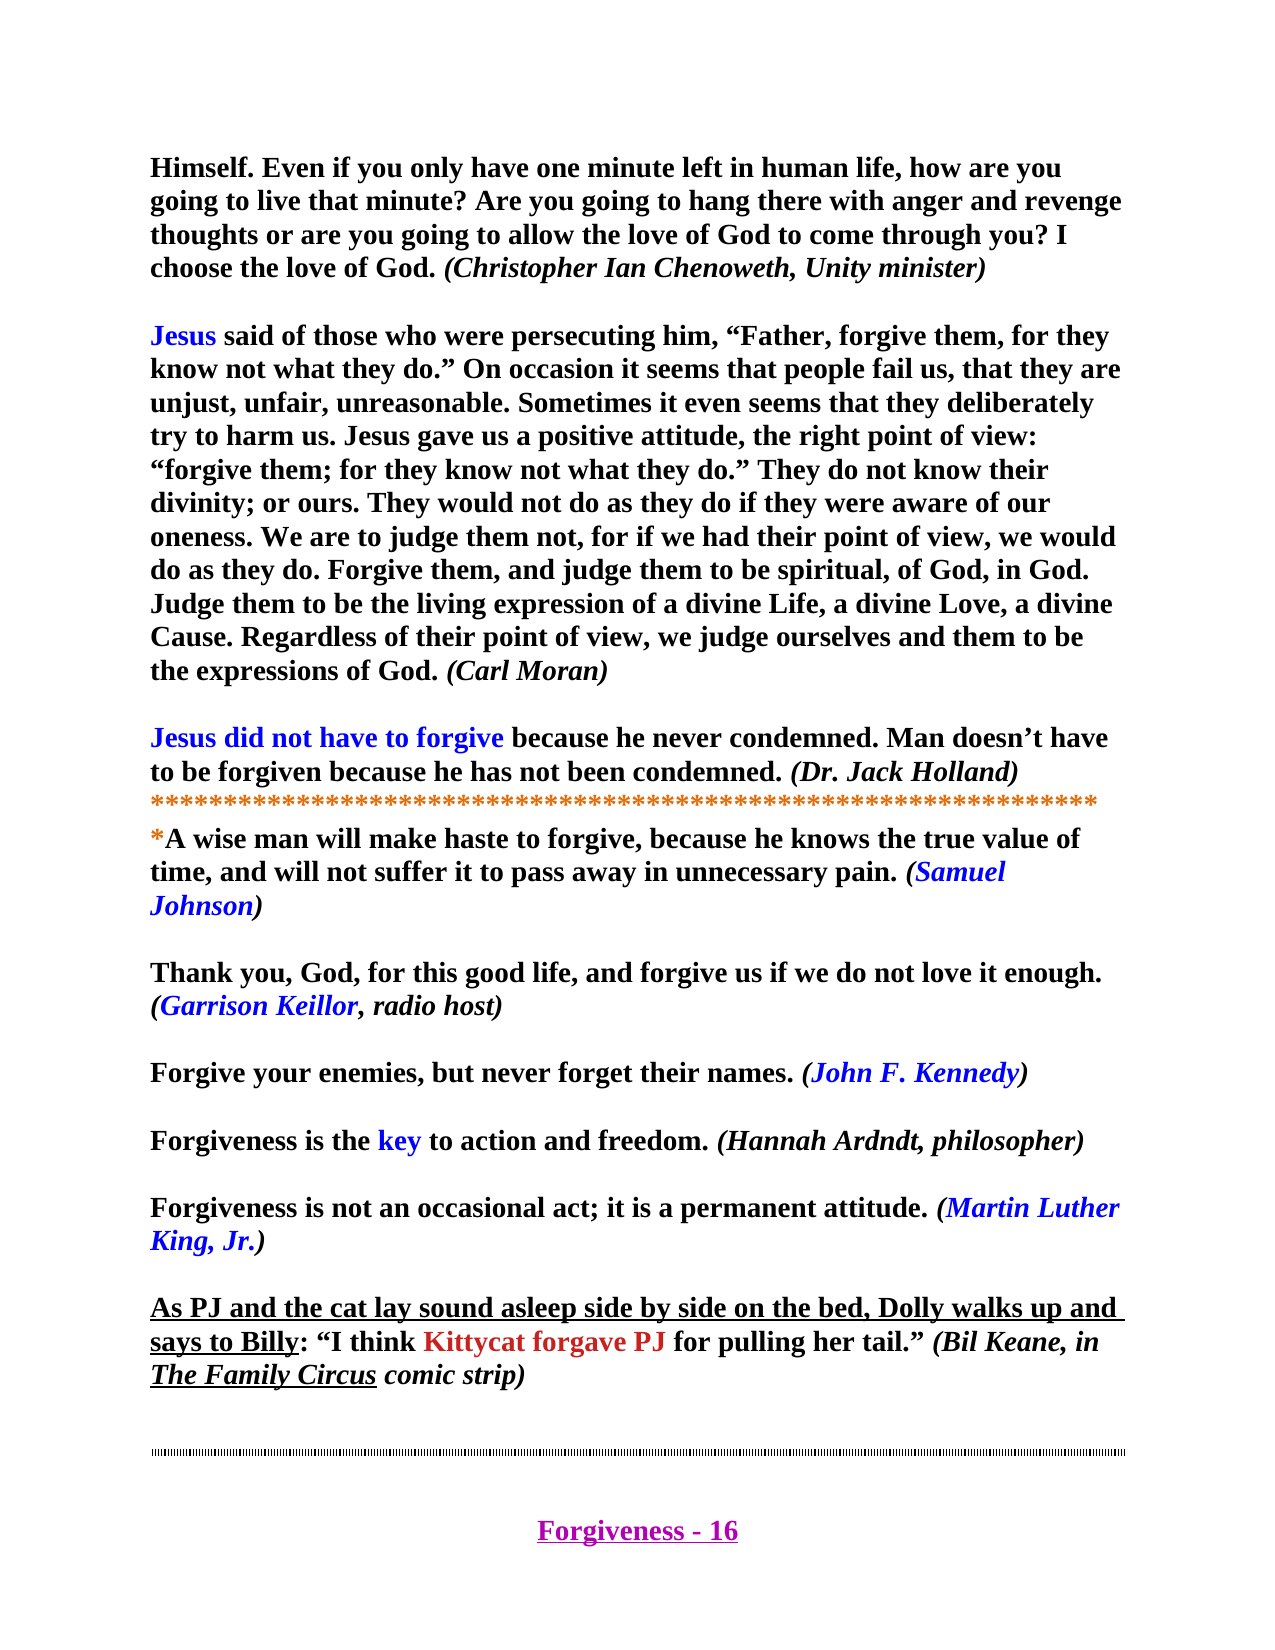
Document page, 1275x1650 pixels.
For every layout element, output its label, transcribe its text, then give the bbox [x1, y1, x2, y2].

text ******************************************************************A wise man will make haste to forgive, because he knows the true value of time, and will not suffer it to pass away in unnecessary pain. (Samuel Johnson) [150, 787, 1125, 921]
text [150, 150, 1125, 284]
text Forgiveness is the key to action and freedom. (Hannah Ardndt, philosopher) [150, 1123, 1125, 1156]
text Forgive your enemies, but never forget their names. (John F. Kennedy) [150, 1056, 1125, 1089]
text Jesus said of those who were persecuting him, “Father, forgive them, for they know not what they do.” On occasion it seems that people fail us, that they are unjust, unfair, unreasonable. Sometimes it even seems that they deliberately try to harm us. Jesus gave us a positive attitude, the right point of view: “forgive them; for they know not what they do.” They do not know their divinity; or ours. They would not do as they do if they were aware of our oneness. We are to judge them not, for if we had their point of view, we would do as they do. Forgive them, and judge them to be spiritual, of God, in God. Judge them to be the living expression of a divine Life, a divine Love, a divine Cause. Regardless of their point of view, we judge ourselves and them to be the expressions of God. (Carl Moran) [150, 318, 1125, 687]
text As PJ and the cat lay sound asleep side by side on the bed, Dolly walks up and says to Billy: “I think Kittycat forgave PJ for pulling her tail.” (Bil Keane, in The Family Circus comic strip) [150, 1290, 1125, 1319]
text As PJ and the cat lay sound asleep side by side on the bed, Dolly walks up and says to Billy: “I think Kittycat forgave PJ for pulling her tail.” (Bil Keane, in The Family Circus comic strip) [150, 1321, 1125, 1391]
text Forgiveness is not an occasional act; it is a permanent attitude. (Martin Luther King, Jr.) [150, 1190, 1125, 1257]
text Thank you, God, for this good life, and forgive us if we do not love it enough. (Garrison Keillor, radio host) [150, 955, 1125, 1022]
text Jesus did not have to forgive because he never condemned. Man doesn’t have to be forgiven because he has not been condemned. (Dr. Jack Holland) [150, 720, 1125, 787]
